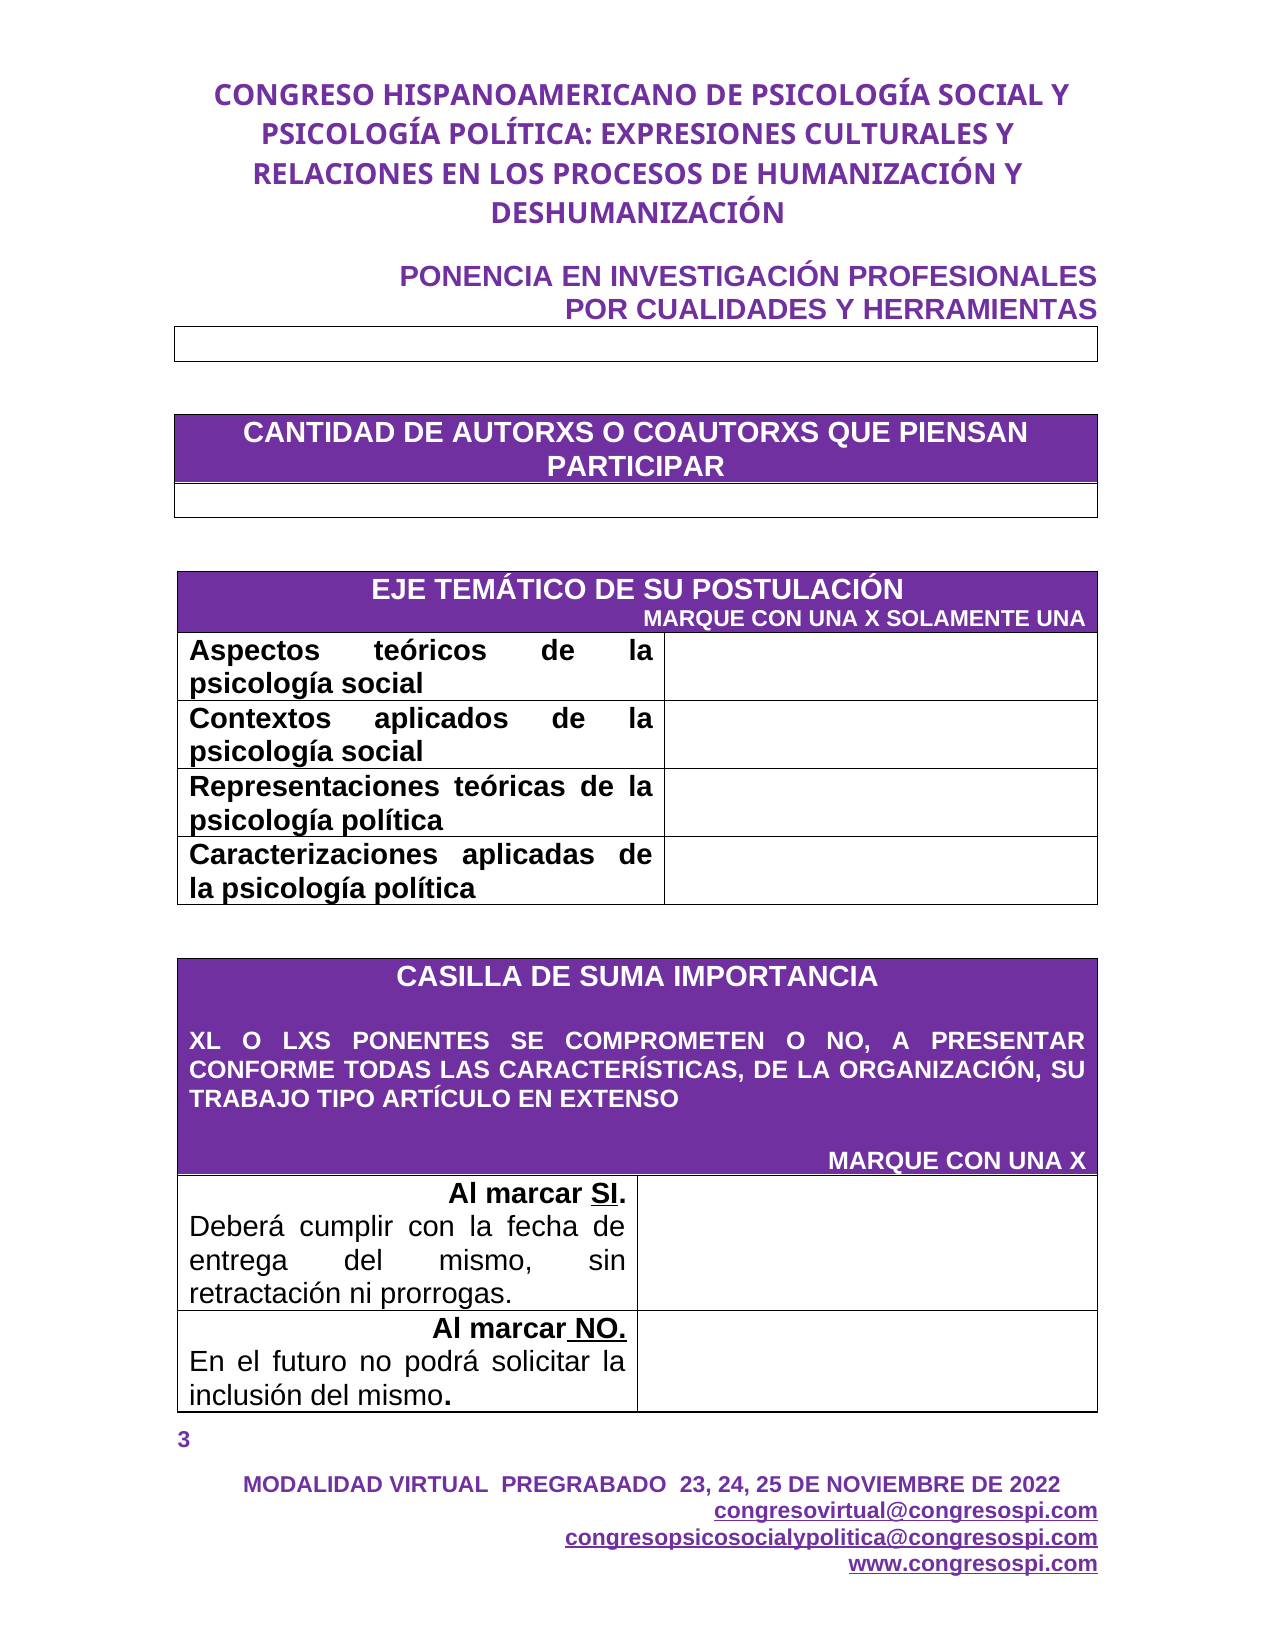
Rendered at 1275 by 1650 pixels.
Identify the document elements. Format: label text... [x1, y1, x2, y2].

table_cell [175, 484, 1097, 517]
table_cell Caracterizaciones aplicadas de la psicología política [178, 837, 664, 904]
table_header EJE TEMÁTICO DE SU POSTULACIÓN MARQUE CON UNA X SOLAMENTE UNA [178, 572, 1097, 632]
table_cell Representaciones teóricas de la psicología política [178, 769, 664, 836]
table_header CANTIDAD DE AUTORXS O COAUTORXS QUE PIENSAN PARTICIPAR [175, 415, 1097, 482]
table_cell Al marcar SI. Deberá cumplir con la fecha de entrega del mismo, sin retractación ni prorrogas. [178, 1176, 637, 1310]
table_cell [665, 769, 1097, 836]
table_cell [638, 1176, 1097, 1310]
table_cell Contextos aplicados de la psicología social [178, 701, 664, 768]
table_header CASILLA DE SUMA IMPORTANCIA XL O LXS PONENTES SE COMPROMETEN O NO, A PRESENTAR CONFORME TODAS LAS CARACTERÍSTICAS, DE LA ORGANIZACIÓN, SU TRABAJO TIPO ARTÍCULO EN EXTENSO MARQUE CON UNA X [178, 959, 1097, 1174]
table_cell [665, 701, 1097, 768]
table_cell Al marcar NO. En el futuro no podrá solicitar la inclusión del mismo. [178, 1311, 637, 1411]
table_cell [638, 1311, 1097, 1411]
table_cell [665, 633, 1097, 700]
table_cell Aspectos teóricos de la psicología social [178, 633, 664, 700]
table_cell [665, 837, 1097, 904]
table_cell [175, 327, 1097, 361]
